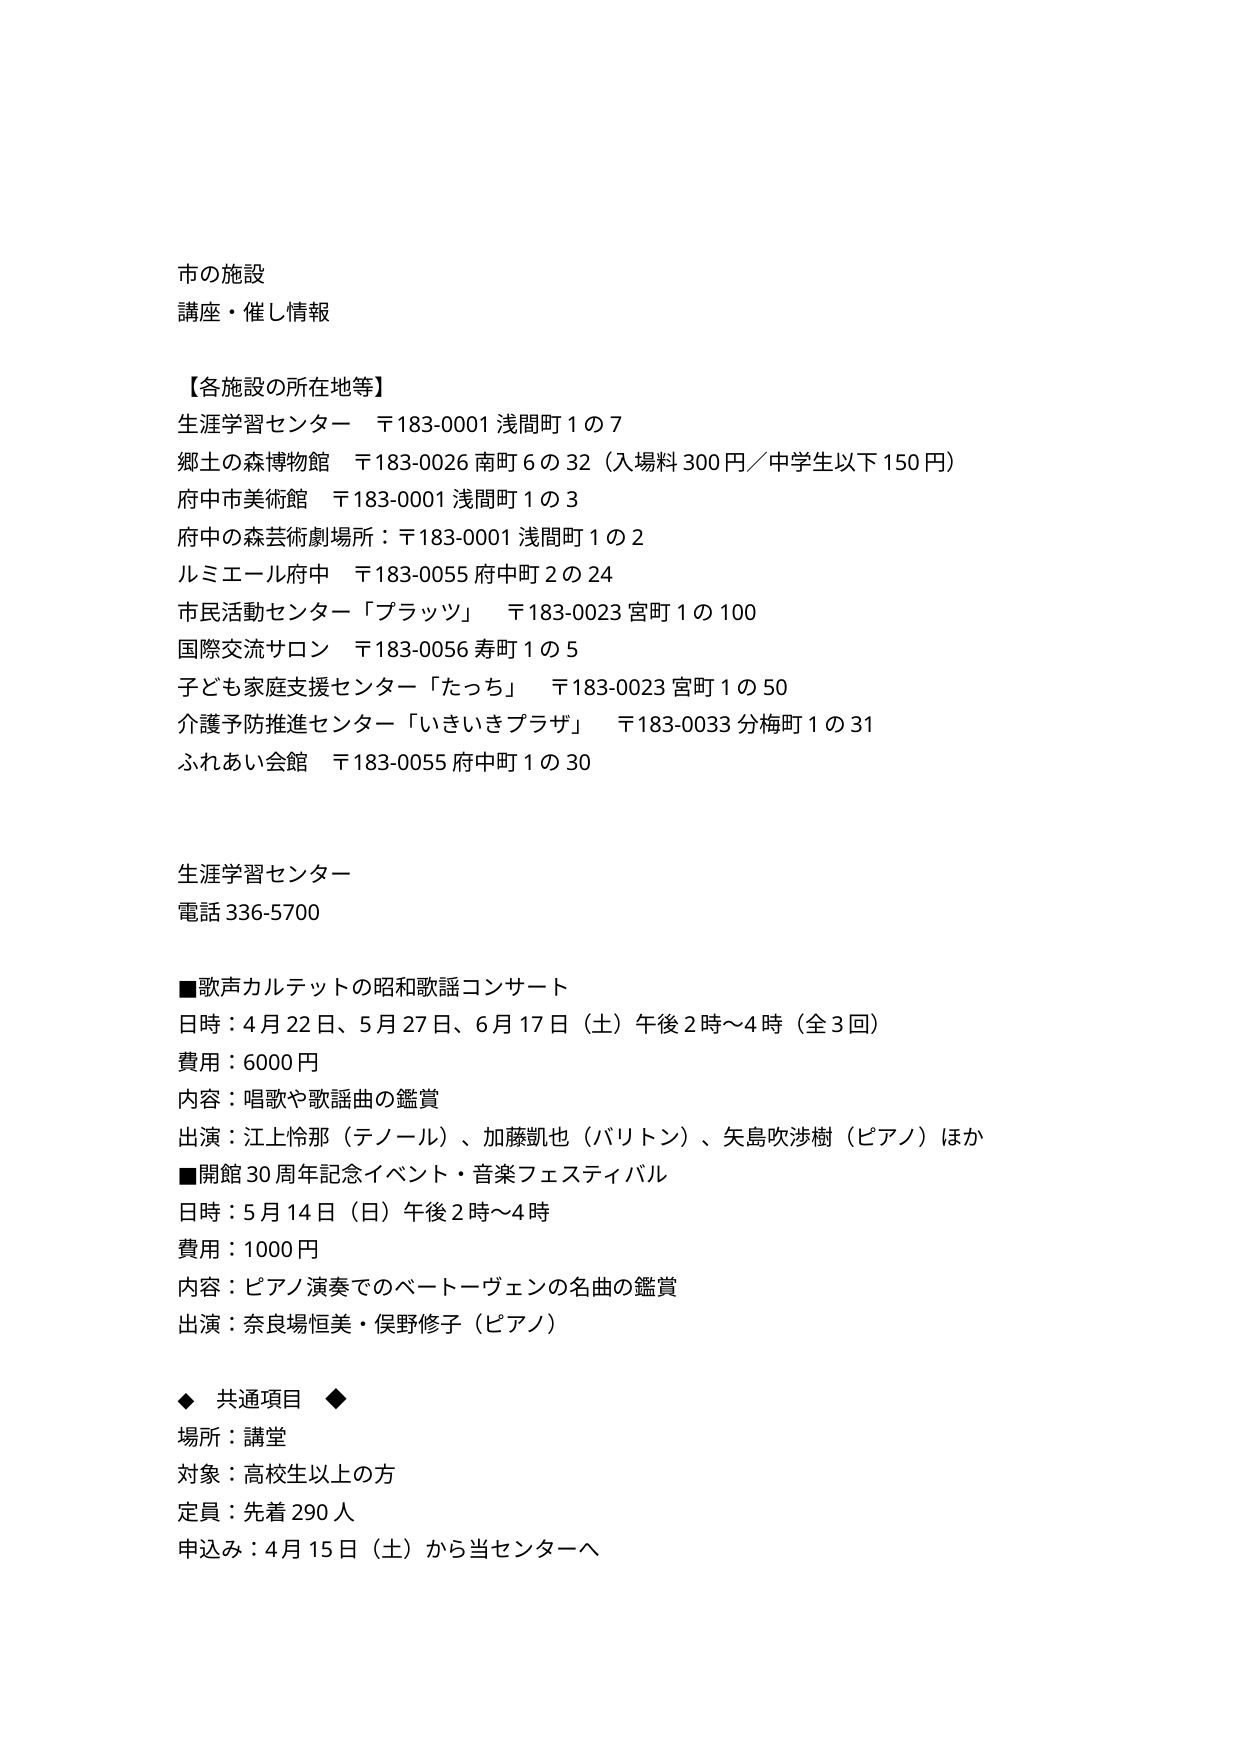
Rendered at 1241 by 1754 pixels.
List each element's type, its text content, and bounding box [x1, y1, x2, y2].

text ■開館30周年記念イベント・音楽フェスティバル [177, 1154, 1063, 1192]
text 対象：高校生以上の方 [177, 1454, 1063, 1492]
text 生涯学習センター [177, 854, 1063, 892]
text 国際交流サロン 〒183-0056 寿町1の5 [177, 629, 1063, 667]
text 電話336-5700 [177, 892, 1063, 929]
text 府中の森芸術劇場所：〒183-0001 浅間町1の2 [177, 517, 1063, 554]
text 定員：先着290人 [177, 1492, 1063, 1529]
text 申込み：4月15日（土）から当センターへ [177, 1529, 1063, 1567]
text ◆ 共通項目 ◆ [177, 1379, 1063, 1417]
text 出演：江上怜那（テノール）、加藤凱也（バリトン）、矢島吹渉樹（ピアノ）ほか [177, 1117, 1063, 1154]
text 生涯学習センター 〒183-0001 浅間町1の7 [177, 404, 1063, 442]
text 日時：4月22日、5月27日、6月17日（土）午後2時～4時（全3回） [177, 1004, 1063, 1042]
text 【各施設の所在地等】 [177, 367, 1063, 404]
text 府中市美術館 〒183-0001 浅間町1の3 [177, 479, 1063, 517]
text 出演：奈良場恒美・俣野修子（ピアノ） [177, 1304, 1063, 1342]
text 費用：6000円 [177, 1042, 1063, 1079]
text ルミエール府中 〒183-0055 府中町2の24 [177, 554, 1063, 592]
text 日時：5月14日（日）午後2時～4時 [177, 1192, 1063, 1229]
text 子ども家庭支援センター「たっち」 〒183-0023 宮町1の50 [177, 667, 1063, 704]
text 場所：講堂 [177, 1417, 1063, 1454]
text 介護予防推進センター「いきいきプラザ」 〒183-0033 分梅町1の31 [177, 704, 1063, 742]
text 市民活動センター「プラッツ」 〒183-0023 宮町1の100 [177, 592, 1063, 629]
text 内容：唱歌や歌謡曲の鑑賞 [177, 1079, 1063, 1117]
text 郷土の森博物館 〒183-0026 南町6の32（入場料300円／中学生以下150円） [177, 442, 1063, 479]
text ■歌声カルテットの昭和歌謡コンサート [177, 967, 1063, 1004]
text 講座・催し情報 [177, 292, 1063, 329]
text 費用：1000円 [177, 1229, 1063, 1267]
text ふれあい会館 〒183-0055 府中町1の30 [177, 742, 1063, 779]
text 内容：ピアノ演奏でのベートーヴェンの名曲の鑑賞 [177, 1267, 1063, 1304]
text 市の施設 [177, 254, 1063, 292]
